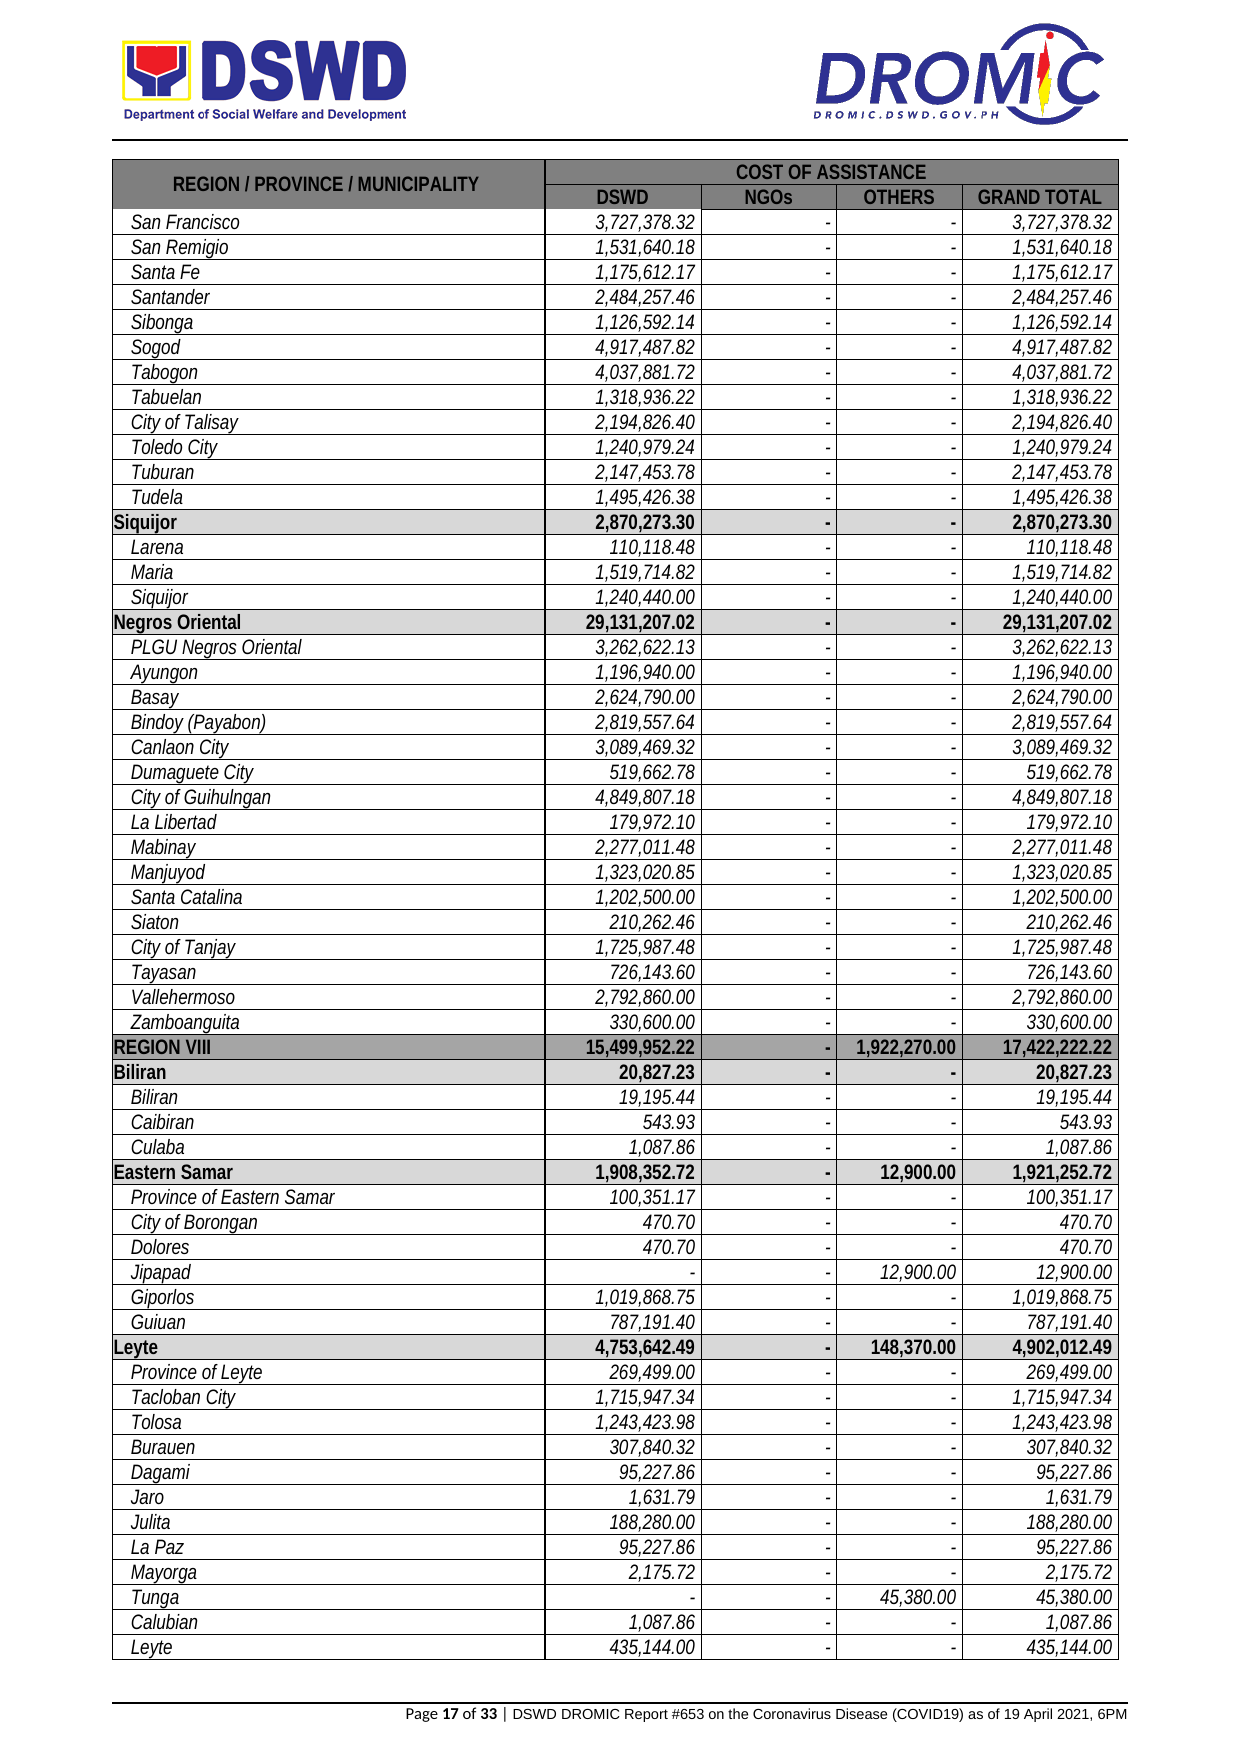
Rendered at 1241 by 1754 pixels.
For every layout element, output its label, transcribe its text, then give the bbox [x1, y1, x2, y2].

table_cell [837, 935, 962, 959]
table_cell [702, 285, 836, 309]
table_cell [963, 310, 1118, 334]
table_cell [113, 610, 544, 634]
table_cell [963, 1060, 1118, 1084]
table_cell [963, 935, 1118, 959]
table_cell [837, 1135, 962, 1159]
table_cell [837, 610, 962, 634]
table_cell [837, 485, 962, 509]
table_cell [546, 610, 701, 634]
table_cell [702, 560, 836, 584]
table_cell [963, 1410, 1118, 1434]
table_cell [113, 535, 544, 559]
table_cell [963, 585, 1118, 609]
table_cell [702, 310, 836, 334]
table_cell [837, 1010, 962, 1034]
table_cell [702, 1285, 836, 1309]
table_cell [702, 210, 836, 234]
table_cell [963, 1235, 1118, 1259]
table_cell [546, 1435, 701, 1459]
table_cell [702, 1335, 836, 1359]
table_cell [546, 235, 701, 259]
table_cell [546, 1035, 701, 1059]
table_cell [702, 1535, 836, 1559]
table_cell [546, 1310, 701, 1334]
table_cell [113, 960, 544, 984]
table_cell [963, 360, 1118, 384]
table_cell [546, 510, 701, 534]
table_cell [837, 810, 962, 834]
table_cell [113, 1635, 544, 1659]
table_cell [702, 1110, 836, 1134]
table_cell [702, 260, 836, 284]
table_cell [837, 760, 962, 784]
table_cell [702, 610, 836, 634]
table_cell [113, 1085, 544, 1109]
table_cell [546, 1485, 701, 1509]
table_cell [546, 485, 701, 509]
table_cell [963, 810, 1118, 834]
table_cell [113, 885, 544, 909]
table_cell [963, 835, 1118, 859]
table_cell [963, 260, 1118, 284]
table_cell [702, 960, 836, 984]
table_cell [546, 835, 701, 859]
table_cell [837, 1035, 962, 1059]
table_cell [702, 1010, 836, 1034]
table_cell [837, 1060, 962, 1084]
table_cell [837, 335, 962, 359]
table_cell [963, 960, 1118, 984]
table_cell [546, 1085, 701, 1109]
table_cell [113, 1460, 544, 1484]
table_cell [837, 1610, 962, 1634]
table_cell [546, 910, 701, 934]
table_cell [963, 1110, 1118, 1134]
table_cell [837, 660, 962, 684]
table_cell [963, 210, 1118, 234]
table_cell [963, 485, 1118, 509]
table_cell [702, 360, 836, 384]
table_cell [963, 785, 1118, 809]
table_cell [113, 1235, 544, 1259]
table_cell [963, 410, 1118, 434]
table_cell OTHERS [837, 185, 962, 209]
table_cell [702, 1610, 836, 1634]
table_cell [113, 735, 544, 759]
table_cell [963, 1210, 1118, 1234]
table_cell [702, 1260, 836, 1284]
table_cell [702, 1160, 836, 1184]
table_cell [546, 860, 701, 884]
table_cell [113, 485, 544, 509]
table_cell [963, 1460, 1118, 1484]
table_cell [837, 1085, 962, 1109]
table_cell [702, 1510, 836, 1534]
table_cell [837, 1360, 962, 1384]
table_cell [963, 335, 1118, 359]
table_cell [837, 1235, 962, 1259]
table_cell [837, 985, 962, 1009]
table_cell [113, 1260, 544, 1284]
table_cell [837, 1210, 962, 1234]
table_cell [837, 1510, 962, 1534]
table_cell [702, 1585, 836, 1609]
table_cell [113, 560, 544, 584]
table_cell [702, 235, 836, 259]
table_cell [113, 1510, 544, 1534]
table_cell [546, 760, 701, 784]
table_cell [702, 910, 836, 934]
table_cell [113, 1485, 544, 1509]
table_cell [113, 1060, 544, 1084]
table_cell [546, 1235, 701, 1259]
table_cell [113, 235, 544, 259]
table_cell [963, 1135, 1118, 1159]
table_header COST OF ASSISTANCE [546, 160, 1118, 184]
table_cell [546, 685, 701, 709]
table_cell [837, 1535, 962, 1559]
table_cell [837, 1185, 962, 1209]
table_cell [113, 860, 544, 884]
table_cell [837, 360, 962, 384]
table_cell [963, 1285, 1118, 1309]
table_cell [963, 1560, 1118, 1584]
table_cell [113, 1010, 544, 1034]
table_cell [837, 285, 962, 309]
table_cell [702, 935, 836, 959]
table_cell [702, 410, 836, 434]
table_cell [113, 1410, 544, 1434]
table_header REGION / PROVINCE / MUNICIPALITY [113, 160, 544, 209]
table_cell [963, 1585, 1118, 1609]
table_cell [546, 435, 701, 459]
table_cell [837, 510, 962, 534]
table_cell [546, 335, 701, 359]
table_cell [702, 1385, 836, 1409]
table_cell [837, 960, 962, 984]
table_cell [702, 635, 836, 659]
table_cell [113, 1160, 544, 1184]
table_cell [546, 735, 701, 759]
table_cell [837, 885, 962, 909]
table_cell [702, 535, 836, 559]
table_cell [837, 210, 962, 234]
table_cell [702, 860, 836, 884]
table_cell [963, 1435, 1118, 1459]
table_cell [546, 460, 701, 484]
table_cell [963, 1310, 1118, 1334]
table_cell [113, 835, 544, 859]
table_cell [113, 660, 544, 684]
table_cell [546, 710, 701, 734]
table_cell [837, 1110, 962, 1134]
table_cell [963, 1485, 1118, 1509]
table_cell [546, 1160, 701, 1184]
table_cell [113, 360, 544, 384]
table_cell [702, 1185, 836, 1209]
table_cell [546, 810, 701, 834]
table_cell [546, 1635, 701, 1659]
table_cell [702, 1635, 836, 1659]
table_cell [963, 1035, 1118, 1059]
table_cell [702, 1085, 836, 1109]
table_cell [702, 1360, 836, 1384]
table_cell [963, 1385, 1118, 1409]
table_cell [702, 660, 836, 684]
table_cell GRAND TOTAL [963, 185, 1118, 209]
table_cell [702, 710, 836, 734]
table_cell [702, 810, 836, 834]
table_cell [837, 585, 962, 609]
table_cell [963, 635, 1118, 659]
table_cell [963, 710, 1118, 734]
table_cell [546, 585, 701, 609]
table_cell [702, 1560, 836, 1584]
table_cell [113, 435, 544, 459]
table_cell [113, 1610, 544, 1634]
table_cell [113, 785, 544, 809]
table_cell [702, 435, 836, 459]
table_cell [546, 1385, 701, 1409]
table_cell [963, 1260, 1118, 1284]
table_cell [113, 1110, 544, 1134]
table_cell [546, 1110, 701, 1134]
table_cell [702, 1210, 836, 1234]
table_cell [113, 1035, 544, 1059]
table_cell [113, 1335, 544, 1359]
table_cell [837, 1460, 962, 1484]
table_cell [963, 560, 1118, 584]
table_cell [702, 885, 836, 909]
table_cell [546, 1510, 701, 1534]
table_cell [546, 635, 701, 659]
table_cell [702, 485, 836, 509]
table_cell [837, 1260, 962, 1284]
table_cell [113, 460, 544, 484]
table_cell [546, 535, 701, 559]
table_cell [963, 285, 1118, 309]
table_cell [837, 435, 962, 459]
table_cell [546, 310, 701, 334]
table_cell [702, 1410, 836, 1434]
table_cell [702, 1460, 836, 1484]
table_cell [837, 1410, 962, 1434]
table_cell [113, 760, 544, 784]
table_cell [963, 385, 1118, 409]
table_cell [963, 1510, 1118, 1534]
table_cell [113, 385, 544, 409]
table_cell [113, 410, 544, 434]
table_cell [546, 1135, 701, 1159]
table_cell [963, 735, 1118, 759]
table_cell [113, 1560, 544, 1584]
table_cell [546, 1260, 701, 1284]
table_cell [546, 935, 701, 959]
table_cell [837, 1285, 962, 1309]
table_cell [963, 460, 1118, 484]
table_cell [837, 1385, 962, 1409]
table_cell DSWD [546, 185, 701, 209]
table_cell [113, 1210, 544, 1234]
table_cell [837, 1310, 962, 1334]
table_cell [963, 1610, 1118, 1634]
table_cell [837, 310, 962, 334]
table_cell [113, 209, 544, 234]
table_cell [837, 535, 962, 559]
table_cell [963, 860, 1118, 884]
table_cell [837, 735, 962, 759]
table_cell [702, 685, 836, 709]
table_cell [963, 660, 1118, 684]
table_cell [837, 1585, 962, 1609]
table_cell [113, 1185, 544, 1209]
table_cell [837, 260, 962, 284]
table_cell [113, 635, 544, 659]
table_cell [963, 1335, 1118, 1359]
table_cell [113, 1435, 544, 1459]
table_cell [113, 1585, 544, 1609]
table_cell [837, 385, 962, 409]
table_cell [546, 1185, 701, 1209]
picture [781, 23, 1133, 125]
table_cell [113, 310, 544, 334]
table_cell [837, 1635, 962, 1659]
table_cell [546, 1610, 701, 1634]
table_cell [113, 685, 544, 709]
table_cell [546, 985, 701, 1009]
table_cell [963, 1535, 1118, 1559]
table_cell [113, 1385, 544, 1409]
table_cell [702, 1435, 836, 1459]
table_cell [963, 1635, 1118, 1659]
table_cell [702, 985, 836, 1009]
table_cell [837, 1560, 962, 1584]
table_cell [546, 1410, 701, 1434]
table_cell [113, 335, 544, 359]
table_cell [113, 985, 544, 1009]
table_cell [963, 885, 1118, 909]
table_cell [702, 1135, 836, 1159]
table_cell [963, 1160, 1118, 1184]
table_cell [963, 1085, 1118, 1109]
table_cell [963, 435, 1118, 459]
table_cell NGOs [702, 185, 836, 209]
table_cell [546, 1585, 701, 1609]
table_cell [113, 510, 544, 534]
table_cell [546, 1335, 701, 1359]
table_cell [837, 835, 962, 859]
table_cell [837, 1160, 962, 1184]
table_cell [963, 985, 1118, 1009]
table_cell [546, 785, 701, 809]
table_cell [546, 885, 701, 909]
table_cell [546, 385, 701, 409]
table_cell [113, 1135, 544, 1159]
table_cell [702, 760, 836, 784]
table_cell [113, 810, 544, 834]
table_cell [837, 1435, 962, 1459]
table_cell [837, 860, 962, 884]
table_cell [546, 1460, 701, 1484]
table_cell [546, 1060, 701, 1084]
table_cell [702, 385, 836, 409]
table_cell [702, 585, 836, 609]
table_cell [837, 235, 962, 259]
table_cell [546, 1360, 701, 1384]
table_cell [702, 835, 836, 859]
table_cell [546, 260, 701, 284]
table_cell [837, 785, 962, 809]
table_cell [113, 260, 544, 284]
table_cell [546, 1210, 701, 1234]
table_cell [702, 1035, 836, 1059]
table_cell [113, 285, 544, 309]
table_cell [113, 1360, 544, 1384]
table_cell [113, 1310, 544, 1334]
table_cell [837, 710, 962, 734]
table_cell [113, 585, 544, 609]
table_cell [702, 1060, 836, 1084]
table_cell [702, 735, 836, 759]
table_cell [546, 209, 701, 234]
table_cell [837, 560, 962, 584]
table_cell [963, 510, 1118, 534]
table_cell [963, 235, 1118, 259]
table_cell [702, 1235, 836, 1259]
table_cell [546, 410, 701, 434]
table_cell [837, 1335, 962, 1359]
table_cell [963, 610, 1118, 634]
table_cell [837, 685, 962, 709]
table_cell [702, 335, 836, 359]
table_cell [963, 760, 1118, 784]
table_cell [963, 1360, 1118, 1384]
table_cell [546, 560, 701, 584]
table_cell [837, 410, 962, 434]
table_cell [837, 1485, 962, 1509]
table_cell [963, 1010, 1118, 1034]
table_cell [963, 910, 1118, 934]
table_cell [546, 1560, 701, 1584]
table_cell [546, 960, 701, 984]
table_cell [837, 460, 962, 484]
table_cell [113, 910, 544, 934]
picture [112, 37, 416, 125]
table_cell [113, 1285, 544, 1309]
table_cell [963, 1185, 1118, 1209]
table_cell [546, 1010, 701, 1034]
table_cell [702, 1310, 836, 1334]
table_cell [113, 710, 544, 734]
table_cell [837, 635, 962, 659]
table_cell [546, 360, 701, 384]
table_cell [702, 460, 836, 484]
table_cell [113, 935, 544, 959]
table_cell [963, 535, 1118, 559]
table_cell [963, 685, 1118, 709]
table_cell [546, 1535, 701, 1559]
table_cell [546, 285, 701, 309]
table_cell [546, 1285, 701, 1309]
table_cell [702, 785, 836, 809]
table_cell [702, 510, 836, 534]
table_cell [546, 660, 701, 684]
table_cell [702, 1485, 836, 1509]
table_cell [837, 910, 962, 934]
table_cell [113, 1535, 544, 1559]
